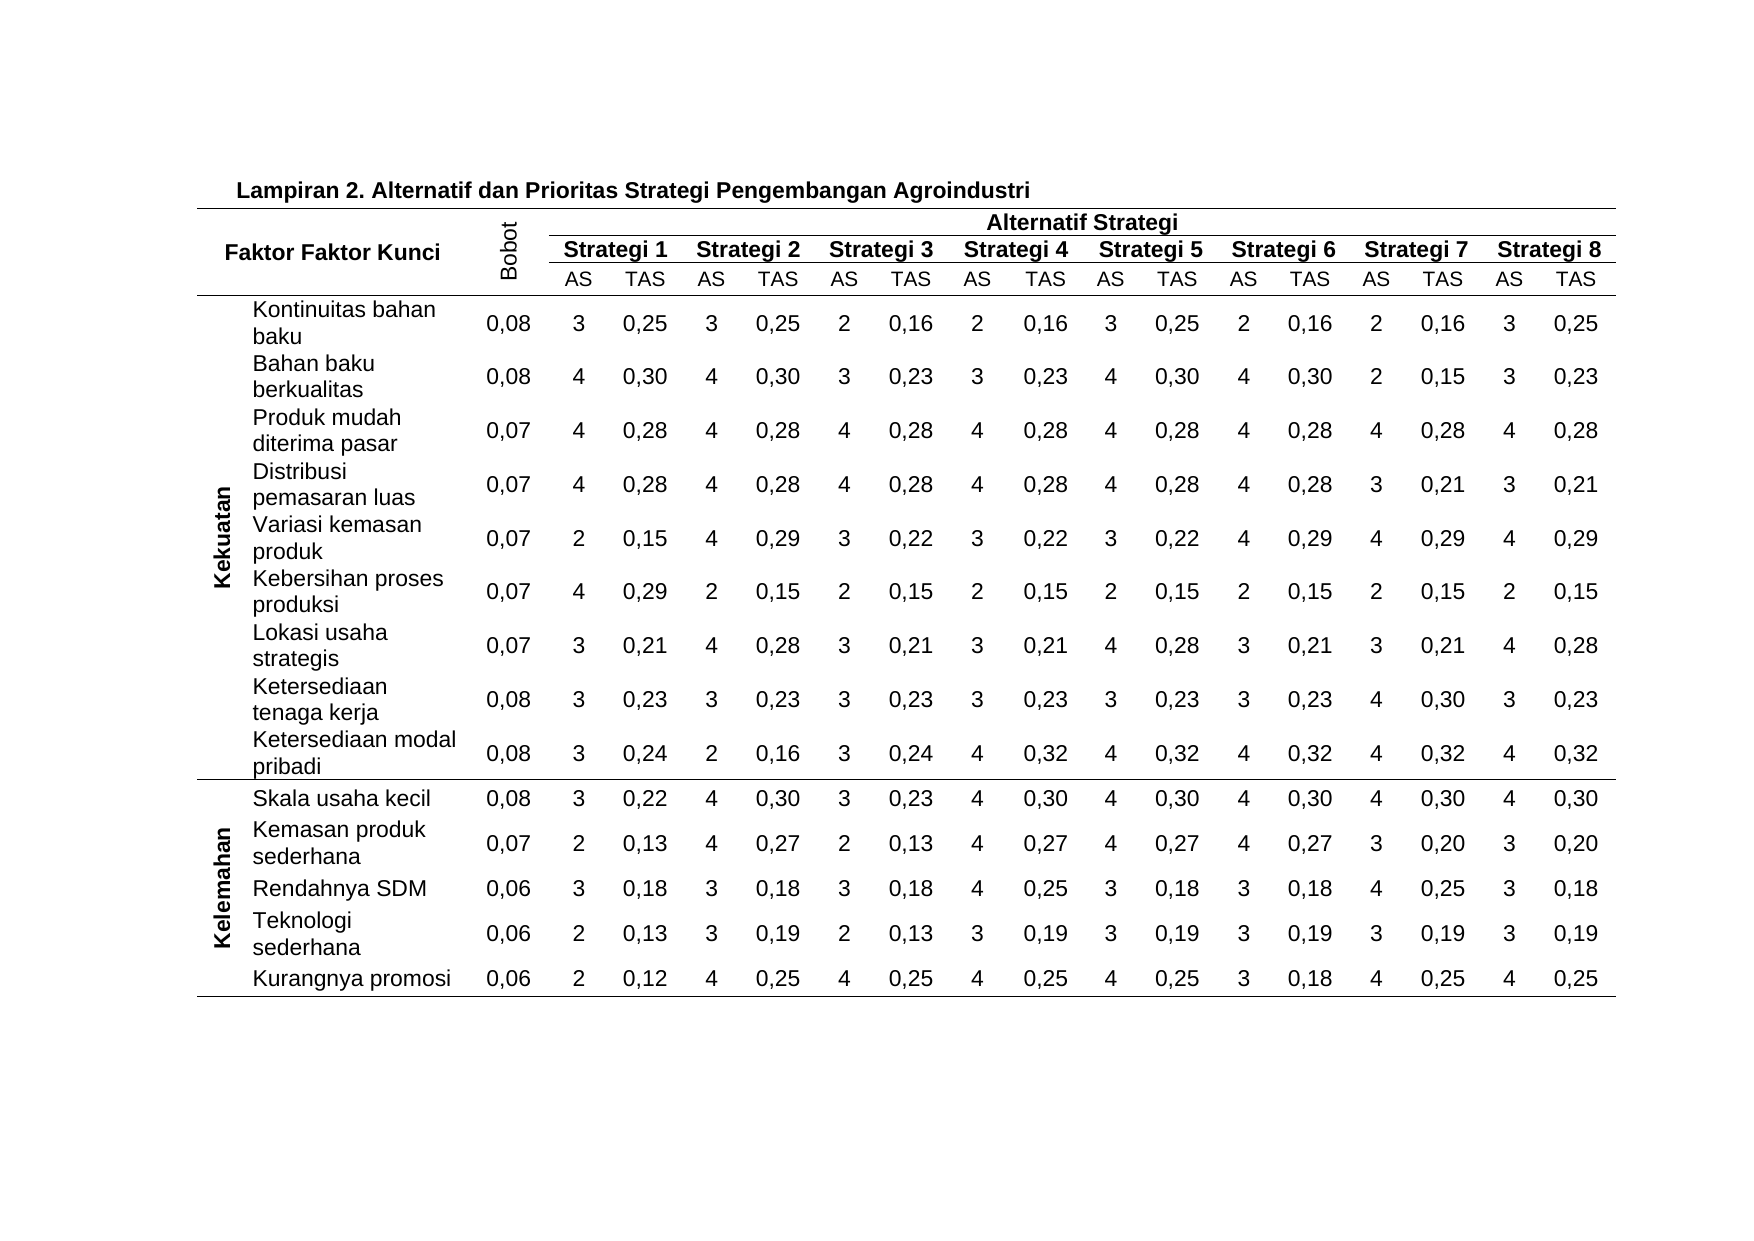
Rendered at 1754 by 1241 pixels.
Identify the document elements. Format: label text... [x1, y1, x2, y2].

table_cell 0,23 [1007, 672, 1084, 725]
table_cell 0,25 [1007, 960, 1084, 996]
table_cell 4 [549, 349, 608, 403]
table_cell Strategi 7 [1350, 236, 1483, 262]
table_cell 0,30 [1137, 349, 1217, 403]
table_cell 0,18 [1270, 869, 1350, 906]
table_cell 0,28 [1536, 618, 1616, 672]
table_cell 4 [948, 960, 1007, 996]
table_cell Skala usaha kecil [241, 780, 468, 815]
table_cell 4 [682, 403, 741, 457]
table_cell 0,30 [1536, 780, 1616, 815]
table_cell 3 [1483, 457, 1536, 510]
table_cell 0,28 [608, 403, 682, 457]
table_cell 0,13 [874, 906, 948, 960]
table_cell 3 [948, 672, 1007, 725]
table_cell 0,27 [1137, 815, 1217, 869]
table_cell 4 [549, 564, 608, 618]
table_cell 0,21 [1403, 457, 1483, 510]
table_cell 0,08 [468, 780, 549, 815]
table_cell 0,23 [608, 672, 682, 725]
table_cell 3 [1217, 869, 1270, 906]
table_cell 4 [1350, 403, 1403, 457]
table_cell 4 [1483, 618, 1536, 672]
table_cell 2 [815, 296, 874, 349]
table_cell 0,21 [1007, 618, 1084, 672]
table_cell 0,23 [874, 349, 948, 403]
table_cell 0,29 [1403, 510, 1483, 564]
table_cell 4 [1217, 510, 1270, 564]
table_cell 0,16 [1007, 296, 1084, 349]
table_cell 4 [1084, 618, 1137, 672]
table_cell TAS [1403, 263, 1483, 295]
table_cell Strategi 4 [948, 236, 1084, 262]
table_cell 0,30 [741, 780, 815, 815]
table_cell 4 [1350, 869, 1403, 906]
table_cell 0,25 [608, 296, 682, 349]
table_cell 0,28 [1007, 457, 1084, 510]
table_cell 4 [815, 457, 874, 510]
table_cell 0,19 [1270, 906, 1350, 960]
table_cell 3 [948, 618, 1007, 672]
table_cell 0,22 [608, 780, 682, 815]
table_cell 4 [815, 960, 874, 996]
table_cell Teknologi sederhana [241, 906, 468, 960]
table_cell TAS [608, 263, 682, 295]
table_cell 0,28 [1270, 457, 1350, 510]
table_cell 0,21 [1536, 457, 1616, 510]
table_cell 0,16 [1403, 296, 1483, 349]
table_cell 0,23 [1137, 672, 1217, 725]
table_cell 4 [948, 403, 1007, 457]
table_cell 0,25 [1403, 960, 1483, 996]
table_cell 0,16 [741, 725, 815, 779]
table_cell 0,15 [608, 510, 682, 564]
table_cell 3 [815, 725, 874, 779]
table_cell 0,06 [468, 869, 549, 906]
table_cell 0,25 [1007, 869, 1084, 906]
table_cell 0,18 [1536, 869, 1616, 906]
table_cell 3 [549, 672, 608, 725]
table_cell 4 [1084, 457, 1137, 510]
table_cell Produk mudah diterima pasar [241, 403, 468, 457]
table_cell 0,32 [1536, 725, 1616, 779]
table_cell 0,20 [1536, 815, 1616, 869]
table_cell 3 [815, 349, 874, 403]
table_cell 3 [1217, 906, 1270, 960]
table_cell 3 [1483, 906, 1536, 960]
table_cell 2 [815, 815, 874, 869]
table_cell 0,15 [1007, 564, 1084, 618]
table_cell Kemasan produk sederhana [241, 815, 468, 869]
table_cell 0,28 [1403, 403, 1483, 457]
table_cell TAS [741, 263, 815, 295]
table_cell 4 [815, 403, 874, 457]
table_cell 3 [1084, 296, 1137, 349]
table_cell 0,23 [1270, 672, 1350, 725]
table_cell 3 [1350, 906, 1403, 960]
table_cell Ketersediaan tenaga kerja [241, 672, 468, 725]
table_cell Kurangnya promosi [241, 960, 468, 996]
table_cell 2 [549, 960, 608, 996]
table_cell 0,28 [874, 457, 948, 510]
table_cell 0,27 [741, 815, 815, 869]
table_cell Lokasi usaha strategis [241, 618, 468, 672]
table_cell 4 [549, 457, 608, 510]
table_cell 2 [1483, 564, 1536, 618]
table_cell 3 [1483, 815, 1536, 869]
table_cell 0,23 [874, 780, 948, 815]
table_cell 3 [1483, 869, 1536, 906]
table_cell 2 [682, 725, 741, 779]
table_cell 3 [1217, 672, 1270, 725]
table_cell 4 [682, 618, 741, 672]
table_cell 4 [1483, 725, 1536, 779]
table_cell AS [948, 263, 1007, 295]
table_cell AS [1217, 263, 1270, 295]
table_cell 0,29 [1270, 510, 1350, 564]
table_cell 4 [1084, 403, 1137, 457]
table_cell 0,30 [1403, 780, 1483, 815]
table_cell 3 [1084, 510, 1137, 564]
table_cell 3 [549, 296, 608, 349]
table_cell 4 [682, 780, 741, 815]
table_cell 4 [1084, 780, 1137, 815]
table_cell 3 [1084, 906, 1137, 960]
table_cell 4 [1350, 672, 1403, 725]
table_cell 0,28 [741, 403, 815, 457]
table_cell 2 [815, 564, 874, 618]
table_cell 0,23 [1536, 672, 1616, 725]
table_cell 0,08 [468, 349, 549, 403]
table_cell 0,28 [608, 457, 682, 510]
table_cell 0,18 [874, 869, 948, 906]
table_cell 0,28 [874, 403, 948, 457]
table_cell 4 [1084, 725, 1137, 779]
table_cell 2 [1350, 564, 1403, 618]
table_cell 2 [1217, 564, 1270, 618]
table_cell 0,18 [1270, 960, 1350, 996]
table_cell 0,24 [874, 725, 948, 779]
table_cell 3 [549, 869, 608, 906]
table_cell 3 [1483, 296, 1536, 349]
table_cell 3 [1483, 672, 1536, 725]
table_cell 2 [948, 564, 1007, 618]
table_cell 3 [549, 780, 608, 815]
table_cell 0,07 [468, 815, 549, 869]
table_cell 4 [1350, 510, 1403, 564]
table_cell 3 [1217, 618, 1270, 672]
table_cell 0,28 [1137, 403, 1217, 457]
table_cell 4 [1084, 815, 1137, 869]
table_cell Strategi 3 [815, 236, 948, 262]
table_cell 0,30 [608, 349, 682, 403]
table_cell 0,24 [608, 725, 682, 779]
table_cell 0,15 [1536, 564, 1616, 618]
table_cell 4 [682, 815, 741, 869]
table_cell 0,13 [874, 815, 948, 869]
table_cell 0,21 [1270, 618, 1350, 672]
table_cell 0,16 [874, 296, 948, 349]
table_cell 0,23 [741, 672, 815, 725]
table_cell TAS [1137, 263, 1217, 295]
table_cell 4 [948, 780, 1007, 815]
table_cell 4 [1084, 960, 1137, 996]
table_cell 2 [948, 296, 1007, 349]
table_cell 0,32 [1270, 725, 1350, 779]
table_cell 0,25 [741, 296, 815, 349]
table_cell 0,15 [874, 564, 948, 618]
table_cell 0,22 [1137, 510, 1217, 564]
table_cell 0,07 [468, 403, 549, 457]
table_cell 0,30 [741, 349, 815, 403]
table_cell 4 [1217, 725, 1270, 779]
table_cell 3 [1084, 672, 1137, 725]
table_cell 4 [1217, 815, 1270, 869]
table_cell Ketersediaan modal pribadi [241, 725, 468, 779]
table_cell 4 [682, 960, 741, 996]
table_cell 3 [815, 510, 874, 564]
table_cell 0,27 [1007, 815, 1084, 869]
table_cell 0,19 [741, 906, 815, 960]
table_cell 4 [549, 403, 608, 457]
table_cell 0,08 [468, 725, 549, 779]
table_cell 0,29 [608, 564, 682, 618]
table_cell 0,25 [874, 960, 948, 996]
table_cell 4 [1350, 960, 1403, 996]
table_cell 0,21 [1403, 618, 1483, 672]
table_cell Variasi kemasan produk [241, 510, 468, 564]
table_cell 0,06 [468, 960, 549, 996]
table_cell 0,07 [468, 457, 549, 510]
table_cell 0,28 [1137, 618, 1217, 672]
table_cell 4 [948, 457, 1007, 510]
table_cell 4 [1217, 457, 1270, 510]
table_cell 3 [1350, 815, 1403, 869]
table_cell Kelemahan [197, 780, 241, 996]
table_cell 0,25 [1137, 960, 1217, 996]
table_cell 3 [1084, 869, 1137, 906]
table_cell 0,20 [1403, 815, 1483, 869]
table_cell 0,15 [1403, 349, 1483, 403]
table_header Bobot [468, 209, 549, 295]
table_cell 0,19 [1007, 906, 1084, 960]
table_cell 0,22 [874, 510, 948, 564]
table_cell AS [682, 263, 741, 295]
table_cell AS [1483, 263, 1536, 295]
table_cell 0,16 [1270, 296, 1350, 349]
table_cell 0,23 [874, 672, 948, 725]
table_cell 0,25 [1403, 869, 1483, 906]
table_cell Kekuatan [197, 296, 241, 779]
table_cell 0,28 [1270, 403, 1350, 457]
table_cell 0,18 [608, 869, 682, 906]
table_cell TAS [1270, 263, 1350, 295]
table_cell 0,21 [874, 618, 948, 672]
table_header Alternatif Strategi [549, 209, 1616, 235]
table_cell 0,18 [741, 869, 815, 906]
table_cell 2 [549, 815, 608, 869]
table_cell 0,29 [1536, 510, 1616, 564]
table_cell 4 [1217, 403, 1270, 457]
table_cell 0,18 [1137, 869, 1217, 906]
table_cell 0,28 [1536, 403, 1616, 457]
table_cell Strategi 6 [1217, 236, 1350, 262]
table_cell 3 [682, 906, 741, 960]
table_cell 2 [1217, 296, 1270, 349]
table_cell Strategi 8 [1483, 236, 1616, 262]
table_cell 0,30 [1270, 349, 1350, 403]
table_cell Strategi 5 [1084, 236, 1217, 262]
table_cell 0,30 [1270, 780, 1350, 815]
table_cell 0,30 [1403, 672, 1483, 725]
table_cell 0,28 [741, 618, 815, 672]
table_cell 0,08 [468, 296, 549, 349]
table_cell 0,25 [1536, 960, 1616, 996]
table_cell 0,30 [1137, 780, 1217, 815]
table_cell 0,32 [1137, 725, 1217, 779]
table_cell Distribusi pemasaran luas [241, 457, 468, 510]
table_cell 3 [549, 725, 608, 779]
table_cell 0,15 [1137, 564, 1217, 618]
table_cell 3 [1483, 349, 1536, 403]
table_cell Rendahnya SDM [241, 869, 468, 906]
table_cell 0,07 [468, 510, 549, 564]
table_cell 3 [815, 618, 874, 672]
table_cell 0,07 [468, 618, 549, 672]
table_cell 2 [682, 564, 741, 618]
table_cell 3 [815, 780, 874, 815]
table_cell TAS [1007, 263, 1084, 295]
table_cell 4 [1084, 349, 1137, 403]
table_cell Strategi 2 [682, 236, 815, 262]
table_cell 4 [1217, 349, 1270, 403]
table_cell 4 [948, 869, 1007, 906]
table_cell 0,13 [608, 815, 682, 869]
table_cell 4 [1217, 780, 1270, 815]
table_cell 3 [948, 906, 1007, 960]
table_cell 0,23 [1536, 349, 1616, 403]
table_cell 0,32 [1007, 725, 1084, 779]
table_cell 0,22 [1007, 510, 1084, 564]
table_cell 4 [682, 349, 741, 403]
table_cell TAS [1536, 263, 1616, 295]
table_cell 0,07 [468, 564, 549, 618]
table_cell 3 [682, 296, 741, 349]
table_cell 0,19 [1403, 906, 1483, 960]
table_cell 4 [1483, 510, 1536, 564]
table_cell AS [1350, 263, 1403, 295]
table_cell 2 [1350, 349, 1403, 403]
text Lampiran 2. Alternatif dan Prioritas Strategi Pengembangan Agroindustri [236, 177, 1577, 203]
table_cell 0,30 [1007, 780, 1084, 815]
table_cell 0,28 [1137, 457, 1217, 510]
table_cell Strategi 1 [549, 236, 682, 262]
table_cell 0,23 [1007, 349, 1084, 403]
table_cell 0,29 [741, 510, 815, 564]
table_cell 0,25 [741, 960, 815, 996]
table_cell 4 [948, 725, 1007, 779]
table_cell 3 [682, 672, 741, 725]
table_cell AS [549, 263, 608, 295]
table_cell 4 [1350, 780, 1403, 815]
table_cell 2 [549, 906, 608, 960]
table_cell 0,15 [1270, 564, 1350, 618]
table_cell 3 [815, 869, 874, 906]
table_cell Kontinuitas bahan baku [241, 296, 468, 349]
table_cell 2 [549, 510, 608, 564]
table_cell 3 [682, 869, 741, 906]
table_cell 4 [1483, 403, 1536, 457]
table_header Faktor Faktor Kunci [197, 209, 468, 295]
table_cell Bahan baku berkualitas [241, 349, 468, 403]
table_cell 0,08 [468, 672, 549, 725]
table_cell 4 [682, 510, 741, 564]
table_cell 0,12 [608, 960, 682, 996]
table_cell 2 [1084, 564, 1137, 618]
table_cell AS [1084, 263, 1137, 295]
table_cell 3 [948, 510, 1007, 564]
table_cell 0,28 [741, 457, 815, 510]
table_cell 0,06 [468, 906, 549, 960]
table_cell 2 [1350, 296, 1403, 349]
table_cell 2 [815, 906, 874, 960]
table_cell 3 [1350, 457, 1403, 510]
table_cell 0,21 [608, 618, 682, 672]
table_cell Kebersihan proses produksi [241, 564, 468, 618]
table_cell 4 [1350, 725, 1403, 779]
table_cell 0,15 [1403, 564, 1483, 618]
table_cell 0,25 [1536, 296, 1616, 349]
table_cell 0,19 [1137, 906, 1217, 960]
table_cell 3 [549, 618, 608, 672]
table_cell AS [815, 263, 874, 295]
table_cell 0,27 [1270, 815, 1350, 869]
table_cell TAS [874, 263, 948, 295]
table_cell 0,15 [741, 564, 815, 618]
table_cell 3 [1350, 618, 1403, 672]
table_cell 4 [682, 457, 741, 510]
table_cell 3 [1217, 960, 1270, 996]
table_cell 3 [815, 672, 874, 725]
table_cell 0,19 [1536, 906, 1616, 960]
table_cell 4 [1483, 780, 1536, 815]
table_cell 4 [948, 815, 1007, 869]
table_cell 0,32 [1403, 725, 1483, 779]
table_cell 0,25 [1137, 296, 1217, 349]
table_cell 0,28 [1007, 403, 1084, 457]
table_cell 3 [948, 349, 1007, 403]
table_cell 0,13 [608, 906, 682, 960]
table_cell 4 [1483, 960, 1536, 996]
